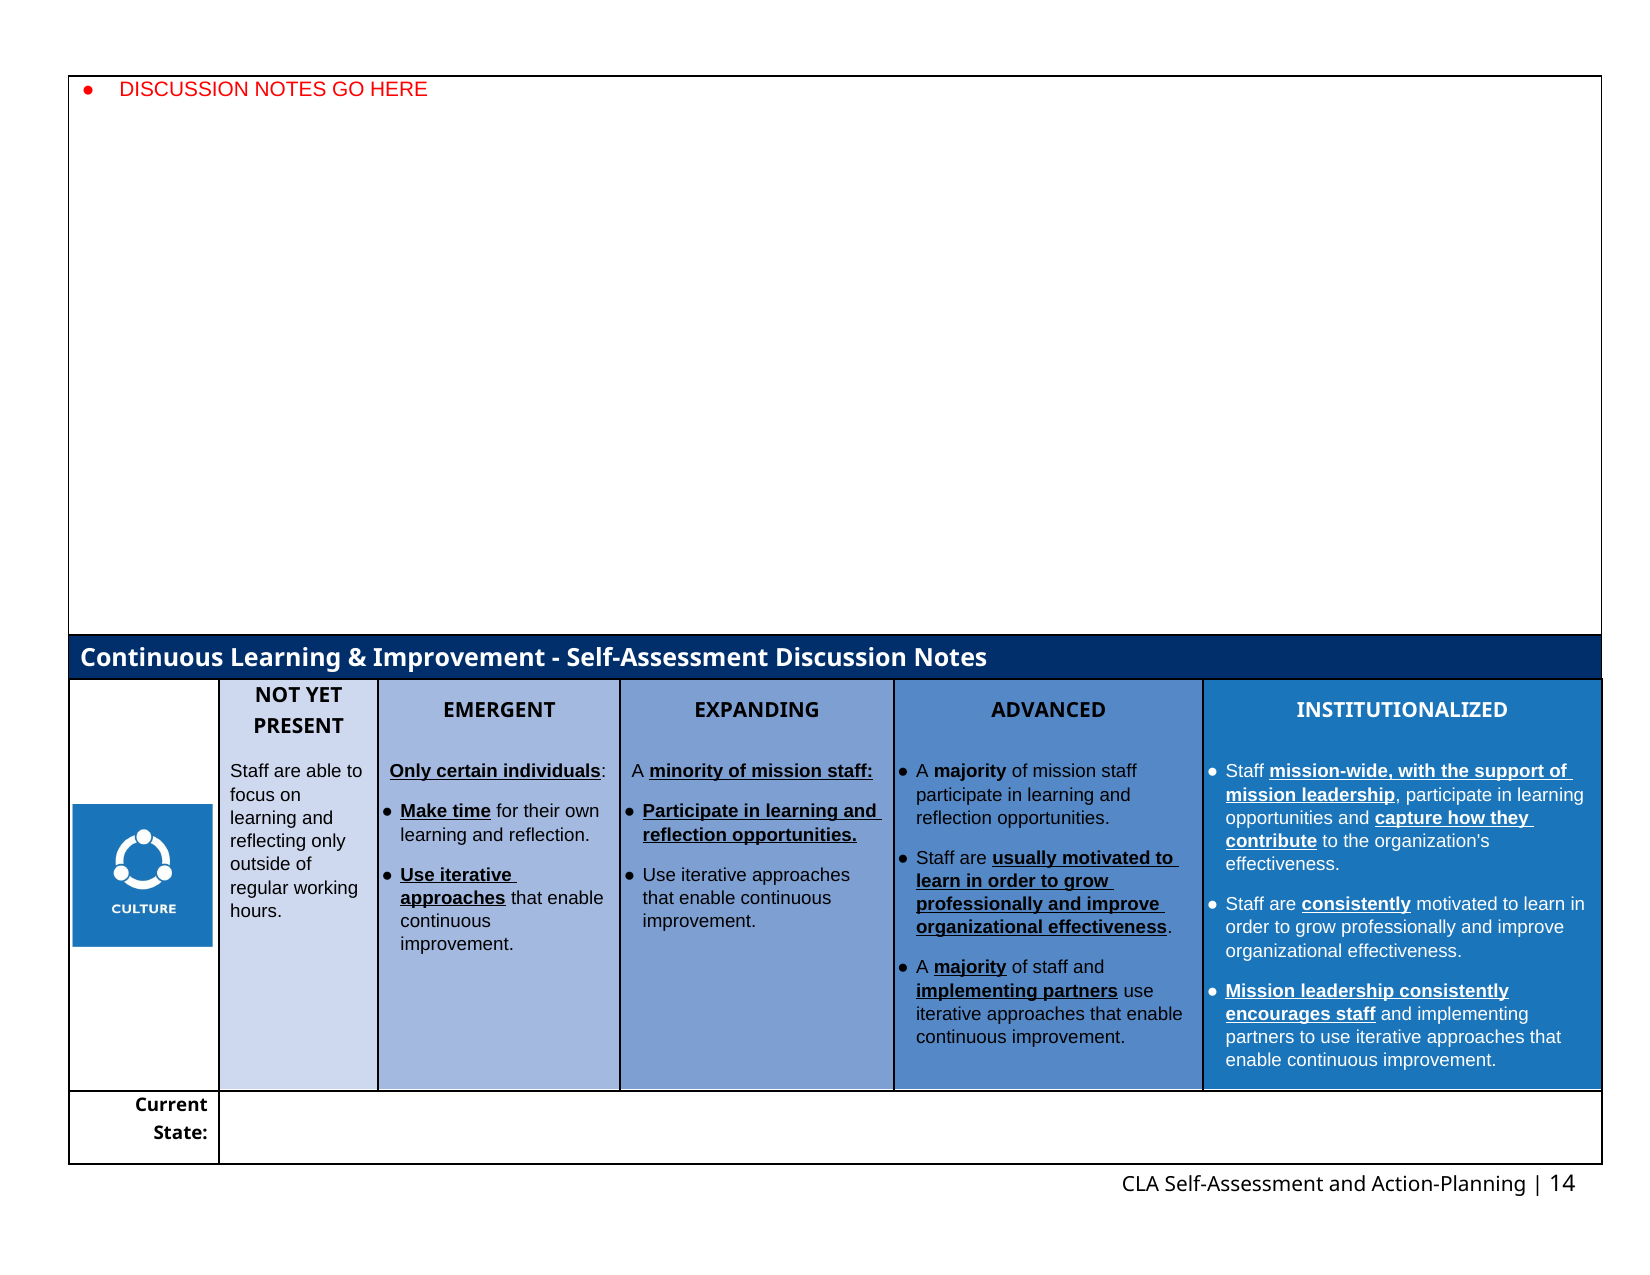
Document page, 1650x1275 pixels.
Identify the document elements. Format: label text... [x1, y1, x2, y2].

table_header Continuous Learning & Improvement - Self-Assessment Discussion Notes [69, 636, 1601, 678]
table_cell INSTITUTIONALIZED [1204, 680, 1601, 758]
table_cell [220, 1092, 1601, 1163]
table_cell Staff are able to focus on learning and reflecting only outside of regular working hours. [220, 758, 377, 1089]
table_cell Staff mission-wide, with the support of mission leadership, participate in learning opportunities and capture how they contribute to the organization's effectiveness. Staff are consistently motivated to learn in order to grow professionally and improve organizational effectiveness. Mission leadership consistently encourages staff and implementing partners to use iterative approaches that enable continuous improvement. [1204, 758, 1601, 1089]
table_cell DISCUSSION NOTES GO HERE [69, 77, 1601, 633]
table_cell [70, 680, 218, 1089]
table_cell Only certain individuals: Make time for their own learning and reflection. Use iterative approaches that enable continuous improvement. [379, 758, 619, 1089]
table_cell EXPANDING [621, 680, 893, 758]
table_cell ADVANCED [895, 680, 1202, 758]
table_cell Current State: [70, 1092, 218, 1163]
table_cell NOT YET PRESENT [220, 680, 377, 758]
table_cell A majority of mission staff participate in learning and reflection opportunities. Staff are usually motivated to learn in order to grow professionally and improve organizational effectiveness. A majority of staff and implementing partners use iterative approaches that enable continuous improvement. [895, 758, 1202, 1089]
picture [72, 804, 213, 947]
table_cell A minority of mission staff: Participate in learning and reflection opportunities. Use iterative approaches that enable continuous improvement. [621, 758, 893, 1089]
table_cell EMERGENT [379, 680, 619, 758]
